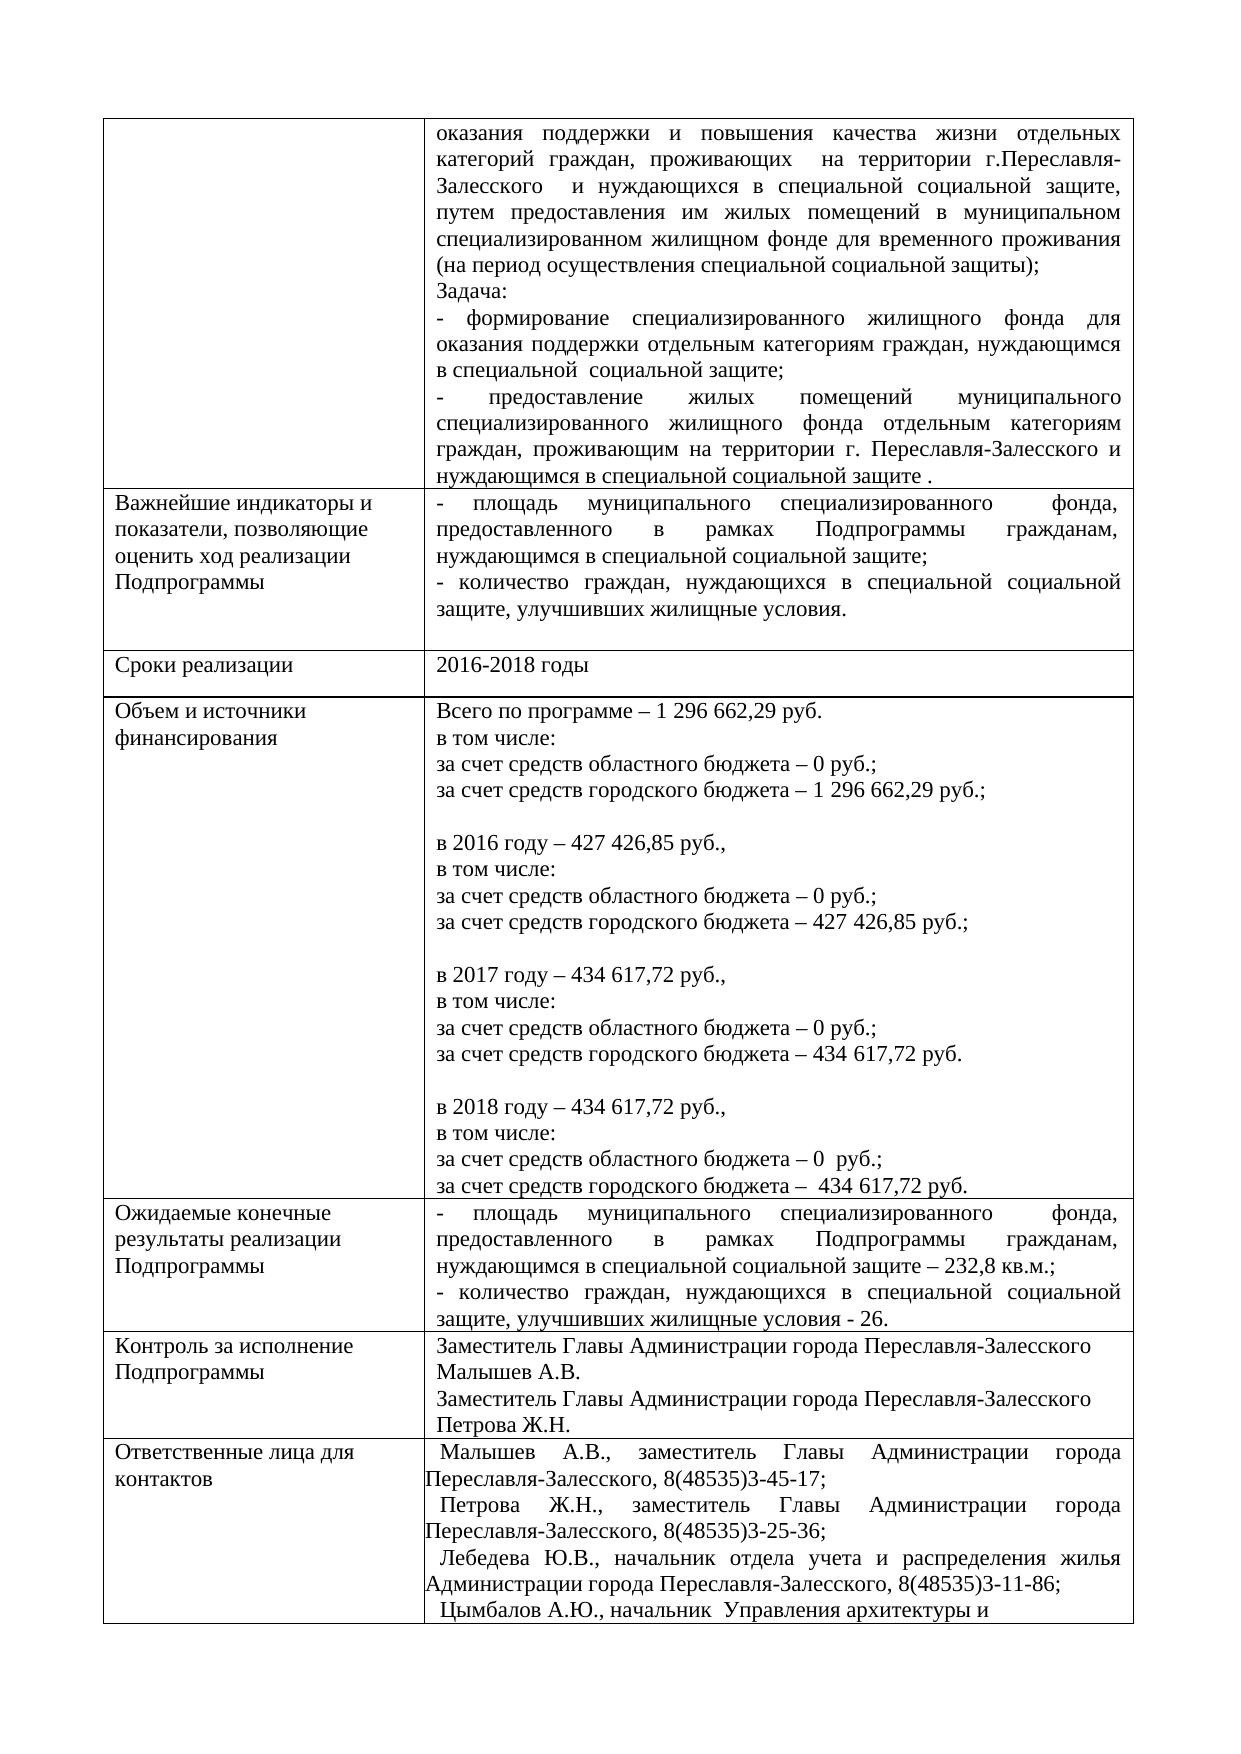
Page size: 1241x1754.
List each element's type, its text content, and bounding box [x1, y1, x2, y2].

table_cell - площадь муниципального специализированного фонда, предоставленного в рамках Подпрограммы гражданам, нуждающимся в специальной социальной защите – 232,8 кв.м.; - количество граждан, нуждающихся в специальной социальной защите, улучшивших жилищные условия - 26. [425, 1199, 1133, 1331]
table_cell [104, 1439, 424, 1623]
table_cell Объем и источники финансирования [104, 698, 424, 1198]
table_cell Ожидаемые конечные результаты реализации Подпрограммы [104, 1199, 424, 1331]
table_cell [425, 119, 1133, 488]
table_cell Важнейшие индикаторы и показатели, позволяющие оценить ход реализации Подпрограммы [104, 489, 424, 650]
table_cell Заместитель Главы Администрации города Переславля-Залесского Малышев А.В. Заместитель Главы Администрации города Переславля-Залесского Петрова Ж.Н. [425, 1332, 1133, 1437]
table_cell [104, 119, 424, 488]
table_cell Всего по программе – 1 296 662,29 руб. в том числе: за счет средств областного бюджета – 0 руб.; за счет средств городского бюджета – 1 296 662,29 руб.; в 2016 году – 427 426,85 руб., в том числе: за счет средств областного бюджета – 0 руб.; за счет средств городского бюджета – 427 426,85 руб.; в 2017 году – 434 617,72 руб., в том числе: за счет средств областного бюджета – 0 руб.; за счет средств городского бюджета – 434 617,72 руб. в 2018 году – 434 617,72 руб., в том числе: за счет средств областного бюджета – 0 руб.; за счет средств городского бюджета – 434 617,72 руб. [425, 698, 1133, 1198]
table_cell - площадь муниципального специализированного фонда, предоставленного в рамках Подпрограммы гражданам, нуждающимся в специальной социальной защите; - количество граждан, нуждающихся в специальной социальной защите, улучшивших жилищные условия. [425, 489, 1133, 650]
table_cell 2016-2018 годы [425, 651, 1133, 696]
table_cell Сроки реализации [104, 651, 424, 696]
table_cell Контроль за исполнение Подпрограммы [104, 1332, 424, 1437]
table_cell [425, 1439, 1133, 1623]
